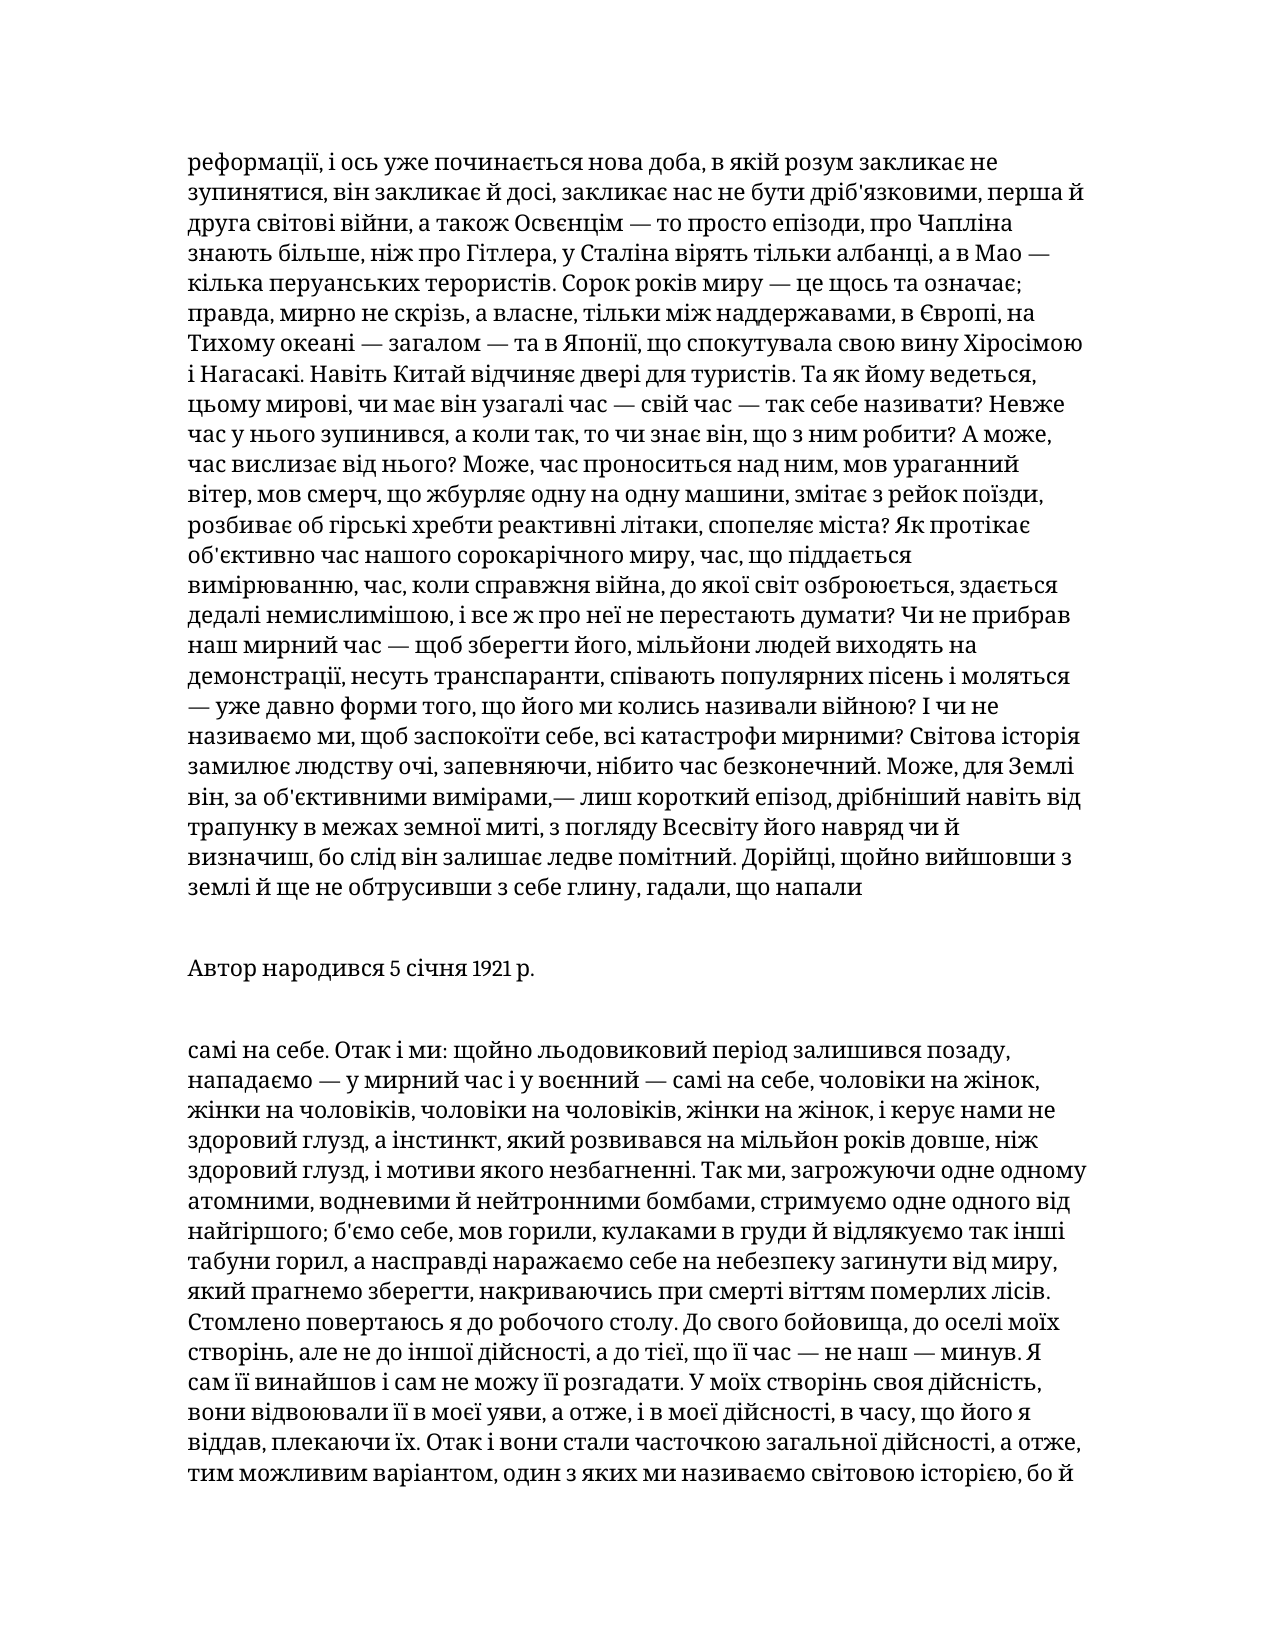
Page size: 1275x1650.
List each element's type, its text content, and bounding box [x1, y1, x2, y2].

text Автор народився 5 січня 1921 р. [187, 926, 1087, 983]
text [187, 1007, 1087, 1487]
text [187, 150, 1087, 901]
